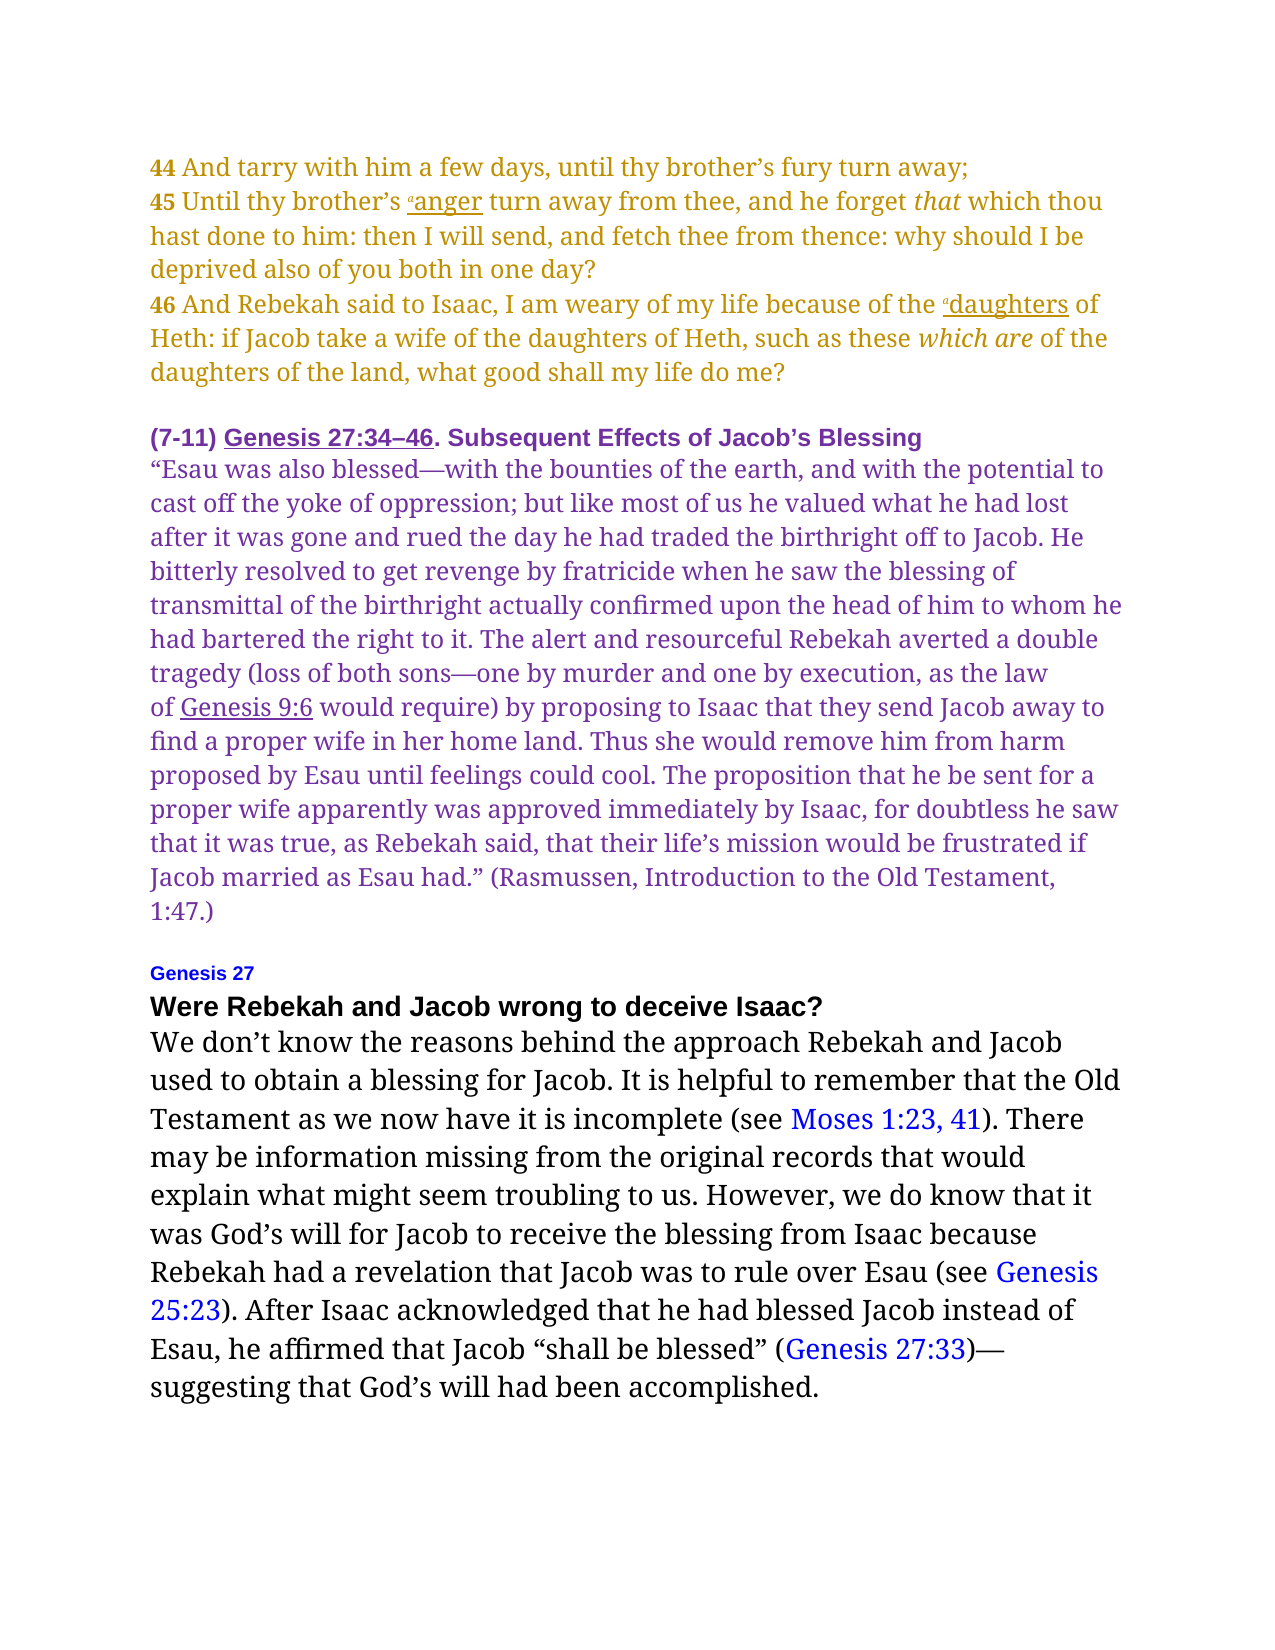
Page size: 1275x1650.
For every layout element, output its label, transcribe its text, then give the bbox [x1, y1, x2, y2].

text We don’t know the reasons behind the approach Rebekah and Jacob used to obtain a blessing for Jacob. It is helpful to remember that the Old Testament as we now have it is incomplete (see Moses 1:23, 41). There may be information missing from the original records that would explain what might seem troubling to us. However, we do know that it was God’s will for Jacob to receive the blessing from Isaac because Rebekah had a revelation that Jacob was to rule over Esau (see Genesis 25:23). After Isaac acknowledged that he had blessed Jacob instead of Esau, he affirmed that Jacob “shall be blessed” (Genesis 27:33)—suggesting that God’s will had been accomplished. [150, 1022, 1125, 1406]
text Were Rebekah and Jacob wrong to deceive Isaac? [150, 990, 1125, 1022]
text 46 And Rebekah said to Isaac, I am weary of my life because of the adaughters of Heth: if Jacob take a wife of the daughters of Heth, such as these which are of the daughters of the land, what good shall my life do me? [150, 286, 1125, 388]
text Genesis 27 [150, 962, 1125, 985]
text 45 Until thy brother’s aanger turn away from thee, and he forget that which thou hast done to him: then I will send, and fetch thee from thence: why should I be deprived also of you both in one day? [150, 184, 1125, 286]
text 44 And tarry with him a few days, until thy brother’s fury turn away; [150, 150, 1125, 184]
text “Esau was also blessed—with the bounties of the earth, and with the potential to cast off the yoke of oppression; but like most of us he valued what he had lost after it was gone and rued the day he had traded the birthright off to Jacob. He bitterly resolved to get revenge by fratricide when he saw the blessing of transmittal of the birthright actually confirmed upon the head of him to whom he had bartered the right to it. The alert and resourceful Rebekah averted a double tragedy (loss of both sons—one by murder and one by execution, as the law of Genesis 9:6 would require) by proposing to Isaac that they send Jacob away to find a proper wife in her home land. Thus she would remove him from harm proposed by Esau until feelings could cool. The proposition that he be sent for a proper wife apparently was approved immediately by Isaac, for doubtless he saw that it was true, as Rebekah said, that their life’s mission would be frustrated if Jacob married as Esau had.” (Rasmussen, Introduction to the Old Testament, 1:47.) [150, 451, 1125, 928]
text (7-11) Genesis 27:34–46. Subsequent Effects of Jacob’s Blessing [150, 422, 1125, 451]
